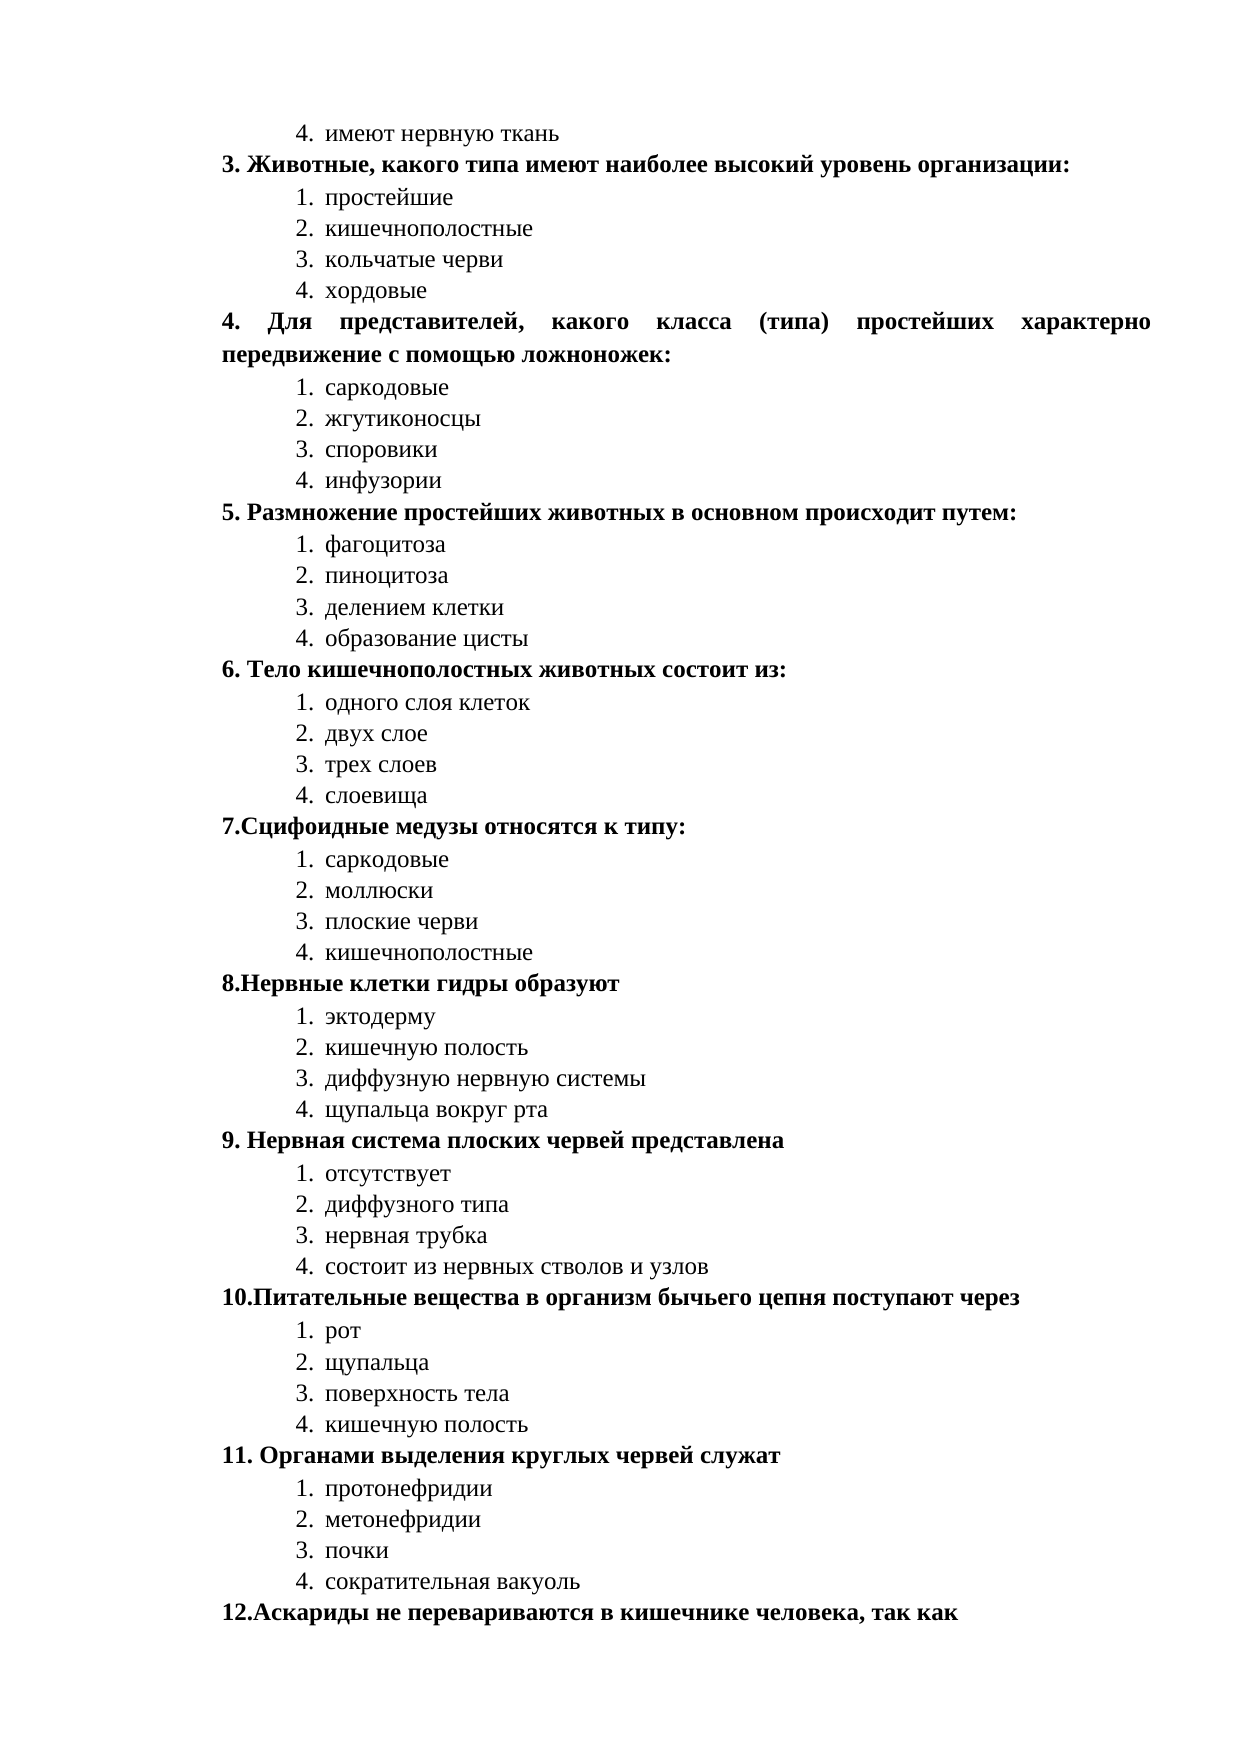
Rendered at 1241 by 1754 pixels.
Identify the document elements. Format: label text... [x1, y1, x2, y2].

list инфузории [295, 466, 1152, 494]
list имеют нервную ткань [295, 118, 1152, 147]
list 9. Нервная система плоских червей представлена [222, 1125, 1152, 1154]
text 3. Животные, какого типа имеют наиболее высокий уровень организации: [222, 149, 1152, 178]
list саркодовые [295, 372, 1152, 401]
list фагоцитоза [295, 529, 1152, 558]
list жгутиконосцы [295, 403, 1152, 432]
list хордовые [295, 275, 1152, 304]
list кольчатые черви [295, 244, 1152, 273]
list моллюски [295, 875, 1152, 904]
list состоит из нервных стволов и узлов [295, 1251, 1152, 1280]
list простейшие [295, 182, 1152, 211]
list 8.Нервные клетки гидры образуют [222, 968, 1152, 997]
list делением клетки [295, 592, 1152, 620]
list сократительная вакуоль [295, 1566, 1152, 1594]
list пиноцитоза [295, 561, 1152, 589]
list кишечнополостные [295, 937, 1152, 966]
list одного слоя клеток [295, 687, 1152, 716]
list 5. Размножение простейших животных в основном происходит путем: [222, 497, 1152, 525]
list 10.Питательные вещества в организм бычьего цепня поступают через [222, 1282, 1152, 1311]
list рот [295, 1316, 1152, 1344]
list 6. Тело кишечнополостных животных состоит из: [222, 654, 1152, 682]
list двух слое [295, 718, 1152, 747]
list нервная трубка [295, 1220, 1152, 1249]
list кишечную полость [295, 1032, 1152, 1061]
list кишечнополостные [295, 213, 1152, 242]
list диффузного типа [295, 1189, 1152, 1218]
list метонефридии [295, 1504, 1152, 1532]
list кишечную полость [295, 1409, 1152, 1437]
list слоевища [295, 780, 1152, 809]
text 4. Для представителей, какого класса (типа) простейших характерно передвижение с помощью ложноножек: [222, 306, 1152, 368]
list протонефридии [295, 1473, 1152, 1501]
list образование цисты [295, 623, 1152, 651]
list отсутствует [295, 1158, 1152, 1187]
list 12.Аскариды не перевариваются в кишечнике человека, так как [222, 1597, 1152, 1626]
list саркодовые [295, 844, 1152, 873]
list щупальца [295, 1347, 1152, 1375]
list трех слоев [295, 749, 1152, 778]
list споровики [295, 434, 1152, 463]
list диффузную нервную системы [295, 1063, 1152, 1092]
list 11. Органами выделения круглых червей служат [222, 1440, 1152, 1468]
list 7.Сцифоидные медузы относятся к типу: [222, 811, 1152, 840]
list эктодерму [295, 1001, 1152, 1030]
list почки [295, 1535, 1152, 1563]
list плоские черви [295, 906, 1152, 935]
list щупальца вокруг рта [295, 1094, 1152, 1123]
list поверхность тела [295, 1378, 1152, 1406]
